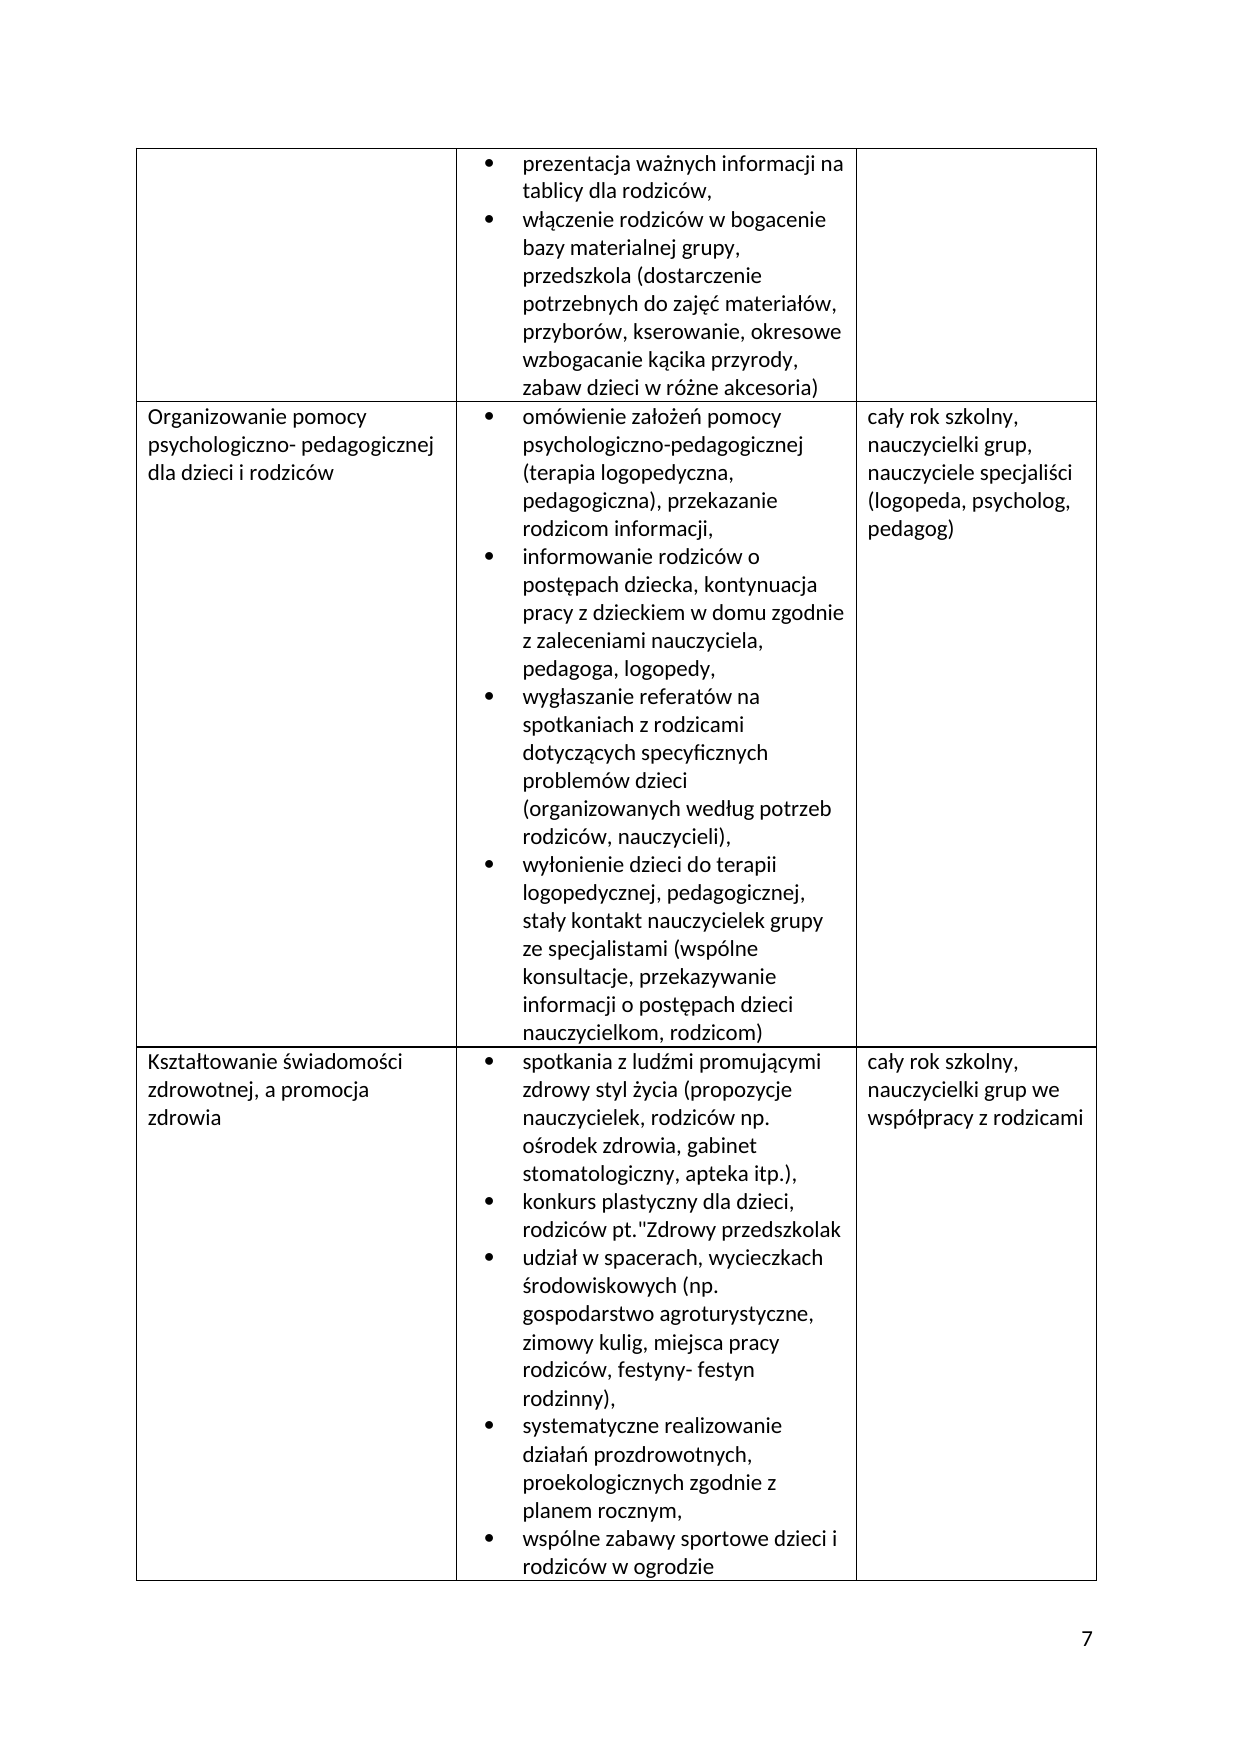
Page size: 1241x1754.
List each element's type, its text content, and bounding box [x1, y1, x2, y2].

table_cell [857, 1048, 1096, 1580]
table_cell cały rok szkolny, nauczycielki grup, nauczyciele specjaliści (logopeda, psycholog, pedagog) [857, 402, 1096, 1046]
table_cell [857, 149, 1096, 401]
table_cell Organizowanie pomocy psychologiczno- pedagogicznej dla dzieci i rodziców [137, 402, 456, 1046]
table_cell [457, 1048, 856, 1580]
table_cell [457, 149, 856, 401]
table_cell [137, 1048, 456, 1580]
table_cell omówienie założeń pomocy psychologiczno-pedagogicznej (terapia logopedyczna, pedagogiczna), przekazanie rodzicom informacji, informowanie rodziców o postępach dziecka, kontynuacja pracy z dzieckiem w domu zgodnie z zaleceniami nauczyciela, pedagoga, logopedy, wygłaszanie referatów na spotkaniach z rodzicami dotyczących specyficznych problemów dzieci (organizowanych według potrzeb rodziców, nauczycieli), wyłonienie dzieci do terapii logopedycznej, pedagogicznej, stały kontakt nauczycielek grupy ze specjalistami (wspólne konsultacje, przekazywanie informacji o postępach dzieci nauczycielkom, rodzicom) [457, 402, 856, 1046]
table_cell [137, 149, 456, 401]
